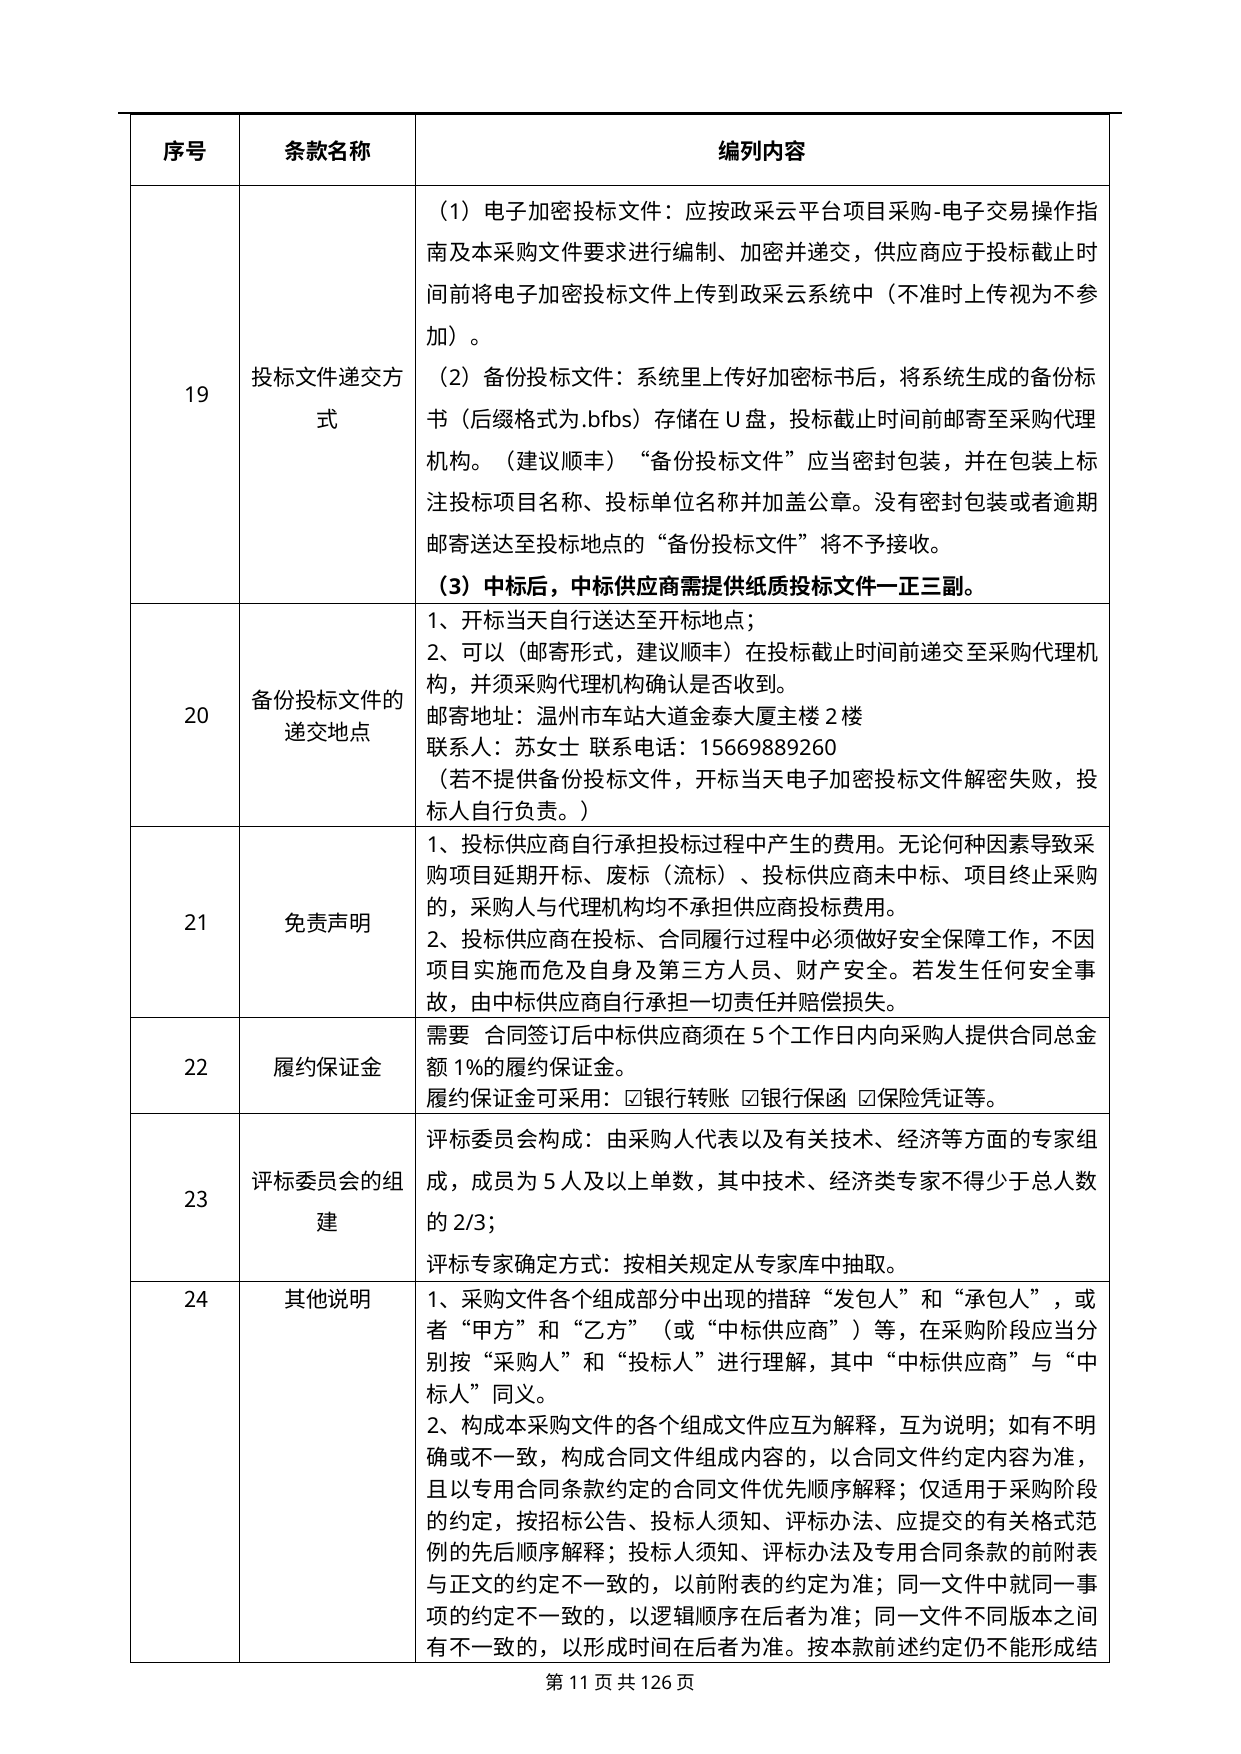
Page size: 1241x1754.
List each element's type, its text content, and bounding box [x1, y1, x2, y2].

table_header 编列内容 [416, 115, 1109, 185]
table_cell 免责声明 [240, 827, 415, 1017]
table_cell [131, 1114, 239, 1281]
table_header 条款名称 [240, 115, 415, 185]
table_cell [131, 827, 239, 1017]
table_cell 需要 合同签订后中标供应商须在5个工作日内向采购人提供合同总金额1%的履约保证金。 履约保证金可采用：☑银行转账 ☑银行保函 ☑保险凭证等。 [416, 1018, 1109, 1113]
table_header 序号 [131, 115, 239, 185]
table_cell 电子加密投标文件：应按政采云平台项目采购-电子交易操作指南及本采购文件要求进行编制、加密并递交，供应商应于投标截止时间前将电子加密投标文件上传到政采云系统中（不准时上传视为不参加）。 （2）备份投标文件：系统里上传好加密标书后，将系统生成的备份标书（后缀格式为.bfbs）存储在U盘，投标截止时间前邮寄至采购代理机构。（建议顺丰）“备份投标文件”应当密封包装，并在包装上标注投标项目名称、投标单位名称并加盖公章。没有密封包装或者逾期邮寄送达至投标地点的“备份投标文件”将不予接收。 （3）中标后，中标供应商需提供纸质投标文件一正三副。 [416, 186, 1109, 602]
table_cell [131, 1282, 239, 1662]
table_cell [131, 186, 239, 602]
table_cell [131, 604, 239, 826]
table_cell 1、投标供应商自行承担投标过程中产生的费用。无论何种因素导致采购项目延期开标、废标（流标）、投标供应商未中标、项目终止采购的，采购人与代理机构均不承担供应商投标费用。 2、投标供应商在投标、合同履行过程中必须做好安全保障工作，不因项目实施而危及自身及第三方人员、财产安全。若发生任何安全事故，由中标供应商自行承担一切责任并赔偿损失。 [416, 827, 1109, 1017]
table_cell 评标委员会的组建 [240, 1114, 415, 1281]
table_cell 其他说明 [240, 1282, 415, 1662]
table_cell 履约保证金 [240, 1018, 415, 1113]
table_cell 备份投标文件的递交地点 [240, 604, 415, 826]
table_cell 1、开标当天自行送达至开标地点； 2、可以（邮寄形式，建议顺丰）在投标截止时间前递交至采购代理机构，并须采购代理机构确认是否收到。 邮寄地址：温州市车站大道金泰大厦主楼2楼 联系人：苏女士 联系电话：15669889260 （若不提供备份投标文件，开标当天电子加密投标文件解密失败，投标人自行负责。） [416, 604, 1109, 826]
table_cell 评标委员会构成：由采购人代表以及有关技术、经济等方面的专家组成，成员为5人及以上单数，其中技术、经济类专家不得少于总人数的2/3； 评标专家确定方式：按相关规定从专家库中抽取。 [416, 1114, 1109, 1281]
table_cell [416, 1282, 1109, 1662]
table_cell [131, 1018, 239, 1113]
table_cell 投标文件递交方式 [240, 186, 415, 602]
